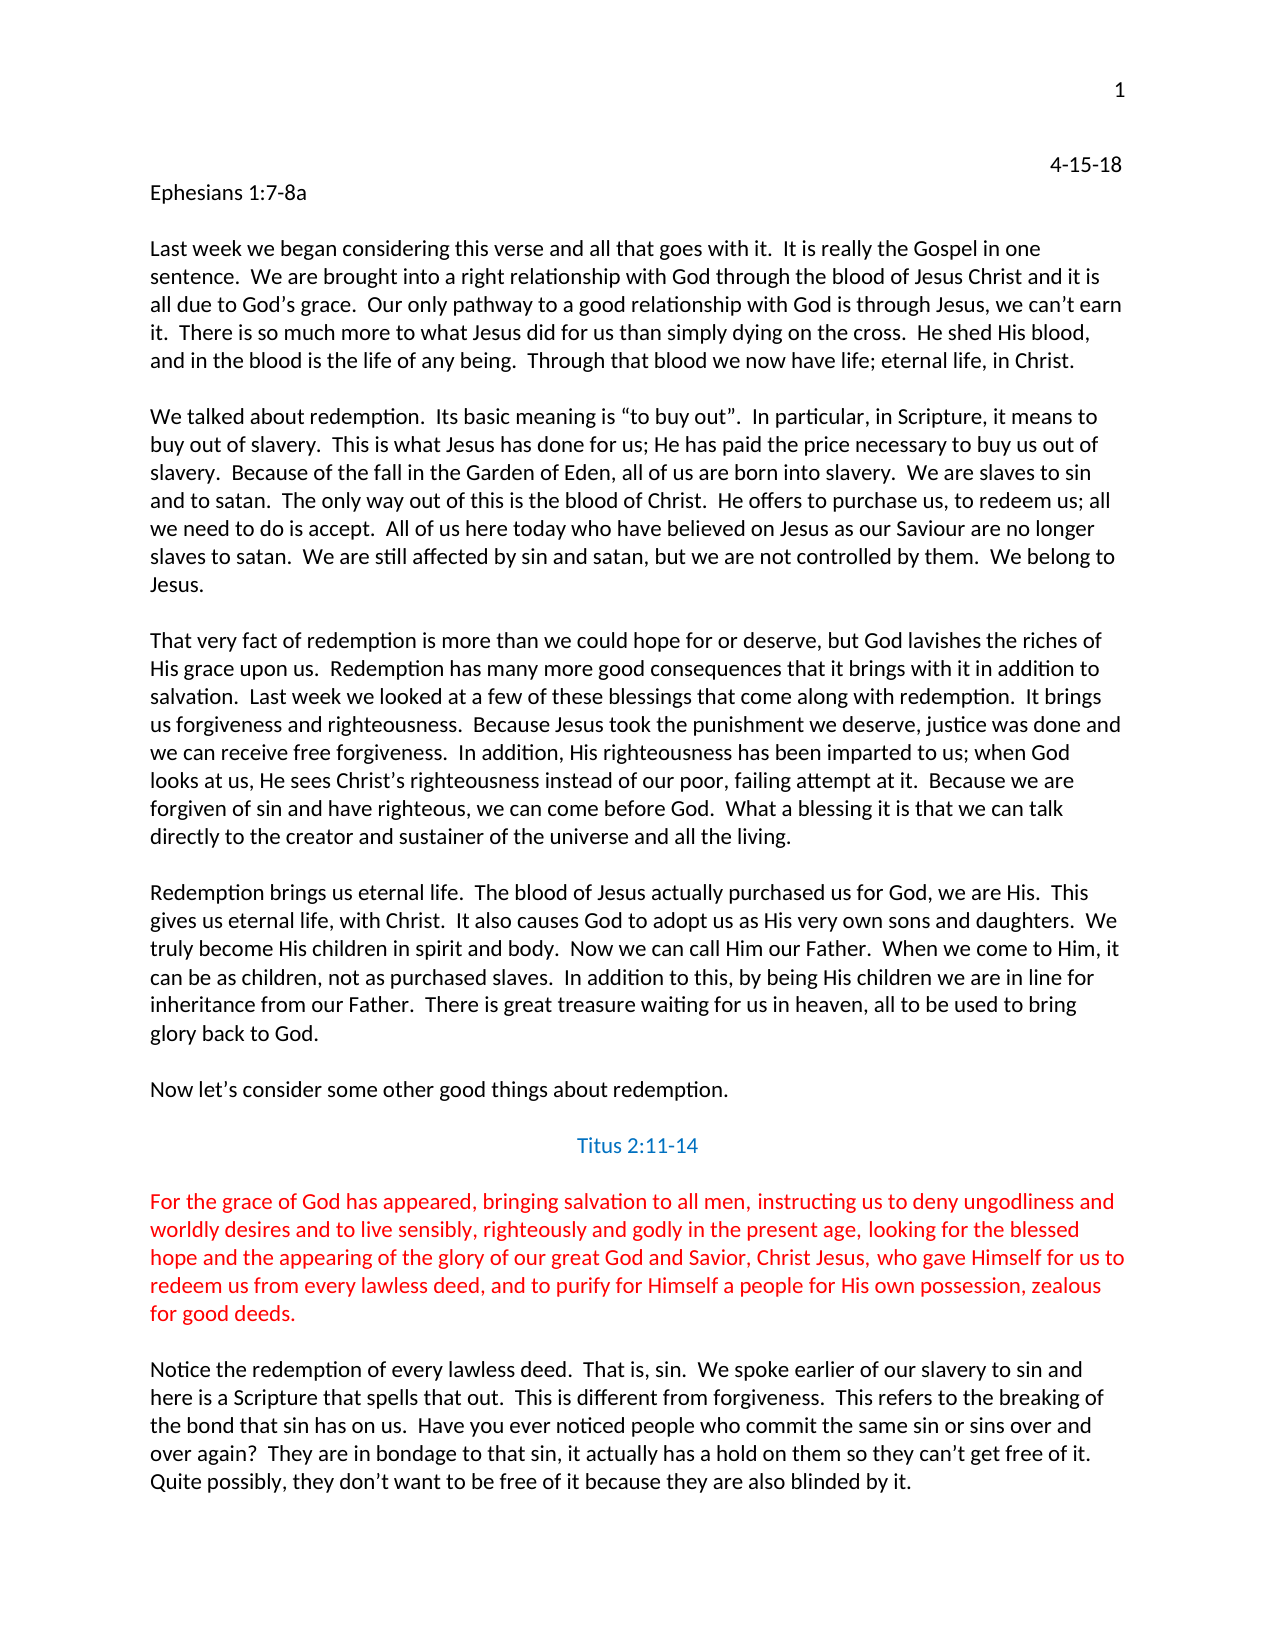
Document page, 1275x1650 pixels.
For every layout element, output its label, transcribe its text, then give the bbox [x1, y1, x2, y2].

text For the grace of God has appeared, bringing salvation to all men, instructing us to deny ungodliness and worldly desires and to live sensibly, righteously and godly in the present age, looking for the blessed hope and the appearing of the glory of our great God and Savior, Christ Jesus, who gave Himself for us to redeem us from every lawless deed, and to purify for Himself a people for His own possession, zealous for good deeds. [150, 1187, 1125, 1327]
text 4-15-18 [150, 150, 1125, 178]
text Now let’s consider some other good things about redemption. [150, 1075, 1125, 1103]
text Redemption brings us eternal life. The blood of Jesus actually purchased us for God, we are His. This gives us eternal life, with Christ. It also causes God to adopt us as His very own sons and daughters. We truly become His children in spirit and body. Now we can call Him our Father. When we come to Him, it can be as children, not as purchased slaves. In addition to this, by being His children we are in line for inheritance from our Father. There is great treasure waiting for us in heaven, all to be used to bring glory back to God. [150, 878, 1125, 1047]
text Notice the redemption of every lawless deed. That is, sin. We spoke earlier of our slavery to sin and here is a Scripture that spells that out. This is different from forgiveness. This refers to the breaking of the bond that sin has on us. Have you ever noticed people who commit the same sin or sins over and over again? They are in bondage to that sin, it actually has a hold on them so they can’t get free of it. Quite possibly, they don’t want to be free of it because they are also blinded by it. [150, 1355, 1125, 1495]
text Last week we began considering this verse and all that goes with it. It is really the Gospel in one sentence. We are brought into a right relationship with God through the blood of Jesus Christ and it is all due to God’s grace. Our only pathway to a good relationship with God is through Jesus, we can’t earn it. There is so much more to what Jesus did for us than simply dying on the cross. He shed His blood, and in the blood is the life of any being. Through that blood we now have life; eternal life, in Christ. [150, 234, 1125, 374]
text Ephesians 1:7-8a [150, 178, 1125, 206]
text That very fact of redemption is more than we could hope for or deserve, but God lavishes the riches of His grace upon us. Redemption has many more good consequences that it brings with it in addition to salvation. Last week we looked at a few of these blessings that come along with redemption. It brings us forgiveness and righteousness. Because Jesus took the punishment we deserve, justice was done and we can receive free forgiveness. In addition, His righteousness has been imparted to us; when God looks at us, He sees Christ’s righteousness instead of our poor, failing attempt at it. Because we are forgiven of sin and have righteous, we can come before God. What a blessing it is that we can talk directly to the creator and sustainer of the universe and all the living. [150, 626, 1125, 851]
text We talked about redemption. Its basic meaning is “to buy out”. In particular, in Scripture, it means to buy out of slavery. This is what Jesus has done for us; He has paid the price necessary to buy us out of slavery. Because of the fall in the Garden of Eden, all of us are born into slavery. We are slaves to sin and to satan. The only way out of this is the blood of Christ. He offers to purchase us, to redeem us; all we need to do is accept. All of us here today who have believed on Jesus as our Saviour are no longer slaves to satan. We are still affected by sin and satan, but we are not controlled by them. We belong to Jesus. [150, 402, 1125, 598]
text Titus 2:11-14 [150, 1131, 1125, 1159]
